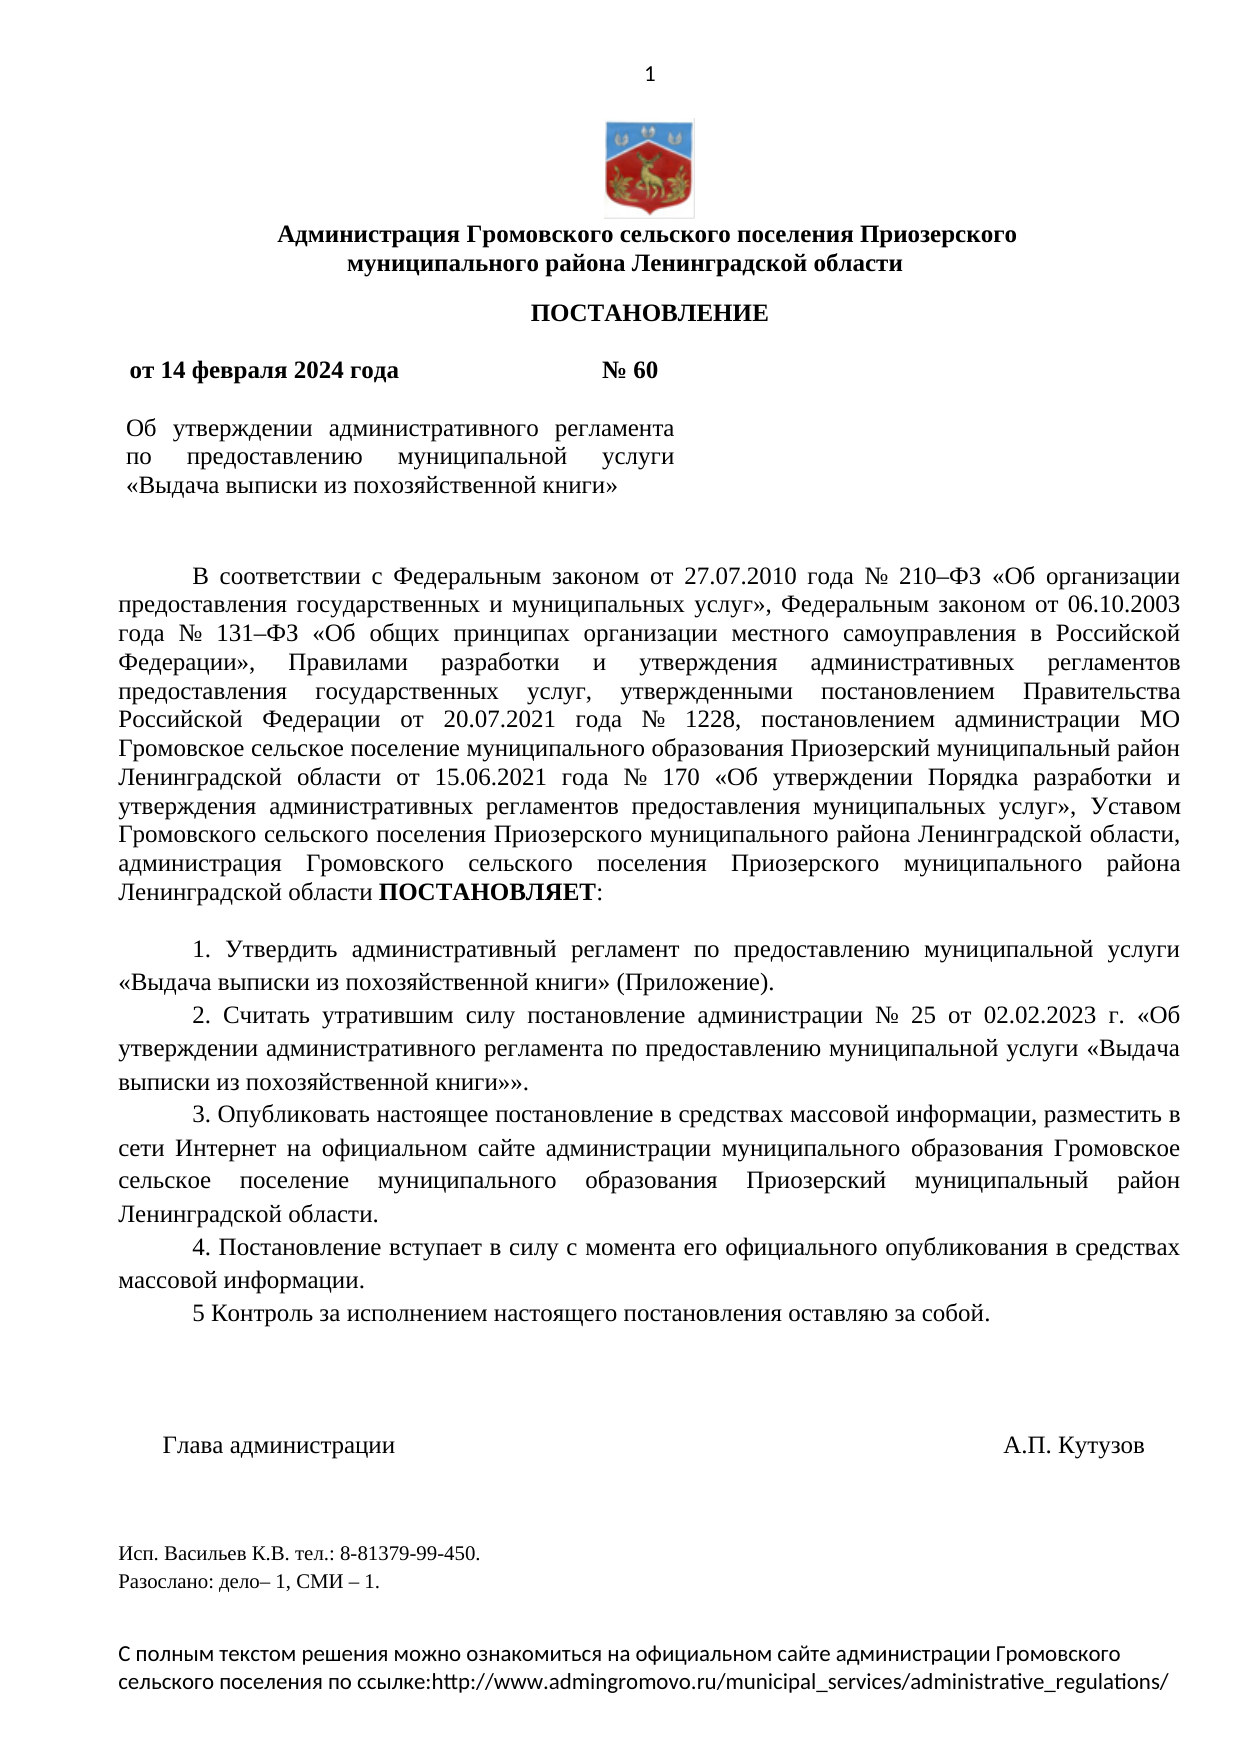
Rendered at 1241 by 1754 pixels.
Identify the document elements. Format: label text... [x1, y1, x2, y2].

text 4. Постановление вступает в силу с момента его официального опубликования в средствах массовой информации. [118, 1232, 1181, 1293]
table_header № 60 [591, 355, 1086, 384]
text 1. Утвердить административный регламент по предоставлению муниципальной услуги «Выдача выписки из похозяйственной книги» (Приложение). [118, 934, 1181, 996]
picture [604, 118, 696, 220]
text Исп. Васильев К.В. тел.: 8-81379-99-450. [118, 1541, 1181, 1565]
text 5 Контроль за исполнением настоящего постановления оставляю за собой. [118, 1298, 1181, 1326]
table_header от 14 февраля 2024 года [118, 355, 591, 384]
text Глава администрации А.П. Кутузов [118, 1430, 1181, 1458]
text 2. Считать утратившим силу постановление администрации № 25 от 02.02.2023 г. «Об утверждении административного регламента по предоставлению муниципальной услуги «Выдача выписки из похозяйственной книги»». [118, 1001, 1181, 1095]
text В соответствии с Федеральным законом от 27.07.2010 года № 210–ФЗ «Об организации предоставления государственных и муниципальных услуг», Федеральным законом от 06.10.2003 года № 131–ФЗ «Об общих принципах организации местного самоуправления в Российской Федерации», Правилами разработки и утверждения административных регламентов предоставления государственных услуг, утвержденными постановлением Правительства Российской Федерации от 20.07.2021 года № 1228, постановлением администрации МО Громовское сельское поселение муниципального образования Приозерский муниципальный район Ленинградской области от 15.06.2021 года № 170 «Об утверждении Порядка разработки и утверждения административных регламентов предоставления муниципальных услуг», Уставом Громовского сельского поселения Приозерского муниципального района Ленинградской области, администрация Громовского сельского поселения Приозерского муниципального района Ленинградской области ПОСТАНОВЛЯЕТ: [118, 561, 1181, 906]
text 3. Опубликовать настоящее постановление в средствах массовой информации, разместить в сети Интернет на официальном сайте администрации муниципального образования Громовское сельское поселение муниципального образования Приозерский муниципальный район Ленинградской области. [118, 1099, 1181, 1227]
text Разослано: дело– 1, СМИ – 1. [118, 1569, 1181, 1593]
text Администрация Громовского сельского поселения Приозерского муниципального района Ленинградской области [222, 219, 1028, 277]
table_header Об утверждении административного регламента по предоставлению муниципальной услуги «Выдача выписки из похозяйственной книги» [115, 413, 686, 532]
text ПОСТАНОВЛЕНИE [118, 298, 1181, 327]
